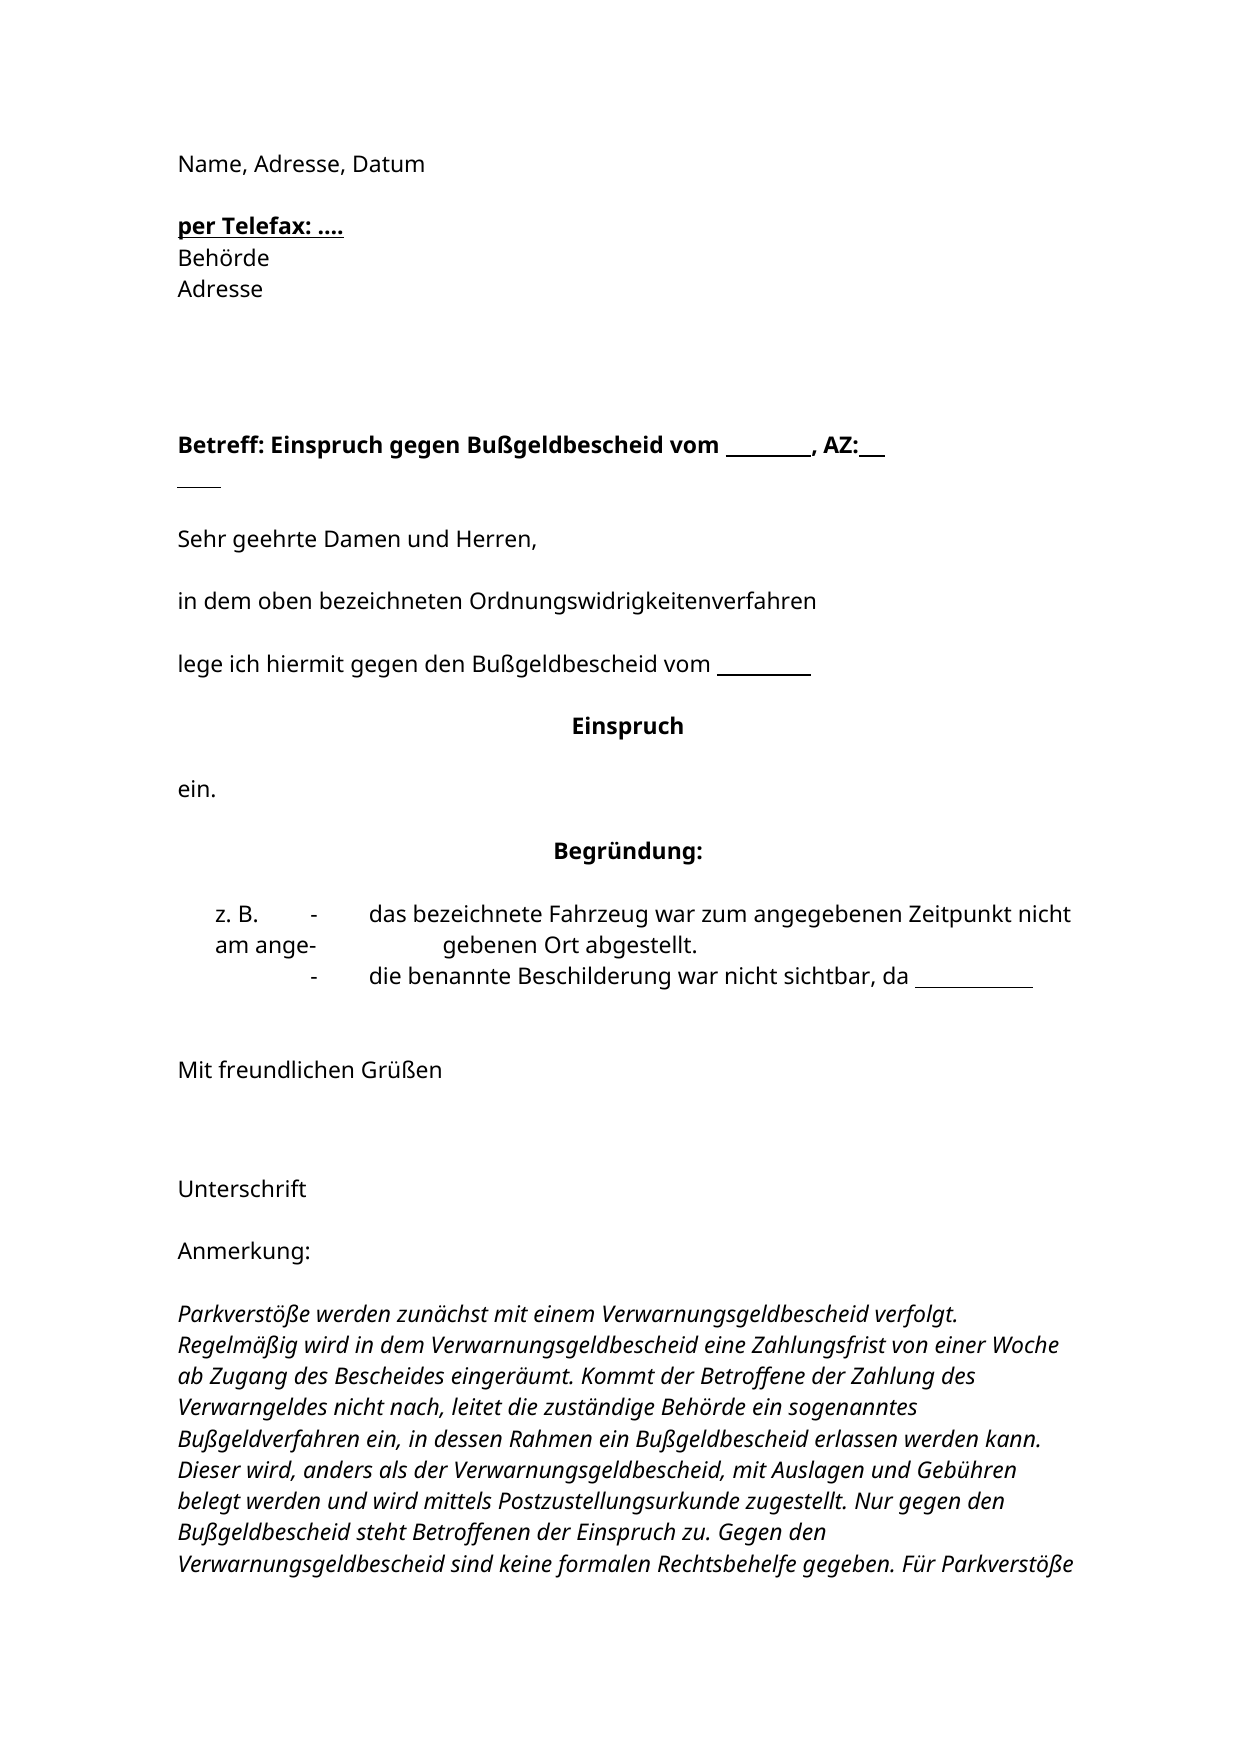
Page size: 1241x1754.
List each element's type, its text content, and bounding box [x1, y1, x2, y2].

text Betreff: Einspruch gegen Bußgeldbescheid vom , AZ: [177, 429, 946, 491]
text - die benannte Beschilderung war nicht sichtbar, da [177, 960, 1078, 991]
text ein. [177, 773, 1078, 804]
text Behörde [177, 241, 946, 273]
text Mit freundlichen Grüßen [177, 1054, 1078, 1085]
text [177, 1297, 1078, 1579]
text per Telefax: …. [177, 210, 946, 241]
text z. B. - das bezeichnete Fahrzeug war zum angegebenen Zeitpunkt nicht am ange- gebenen Ort abgestellt. [215, 898, 1078, 960]
text lege ich hiermit gegen den Bußgeldbescheid vom [177, 648, 1078, 679]
text in dem oben bezeichneten Ordnungswidrigkeitenverfahren [177, 585, 946, 616]
text Anmerkung: [177, 1235, 1078, 1266]
text Adresse [177, 273, 946, 304]
text Einspruch [177, 710, 1078, 741]
text Begründung: [177, 835, 1078, 866]
text Sehr geehrte Damen und Herren, [177, 523, 946, 554]
text Unterschrift [177, 1172, 1078, 1204]
text Name, Adresse, Datum [177, 148, 946, 179]
